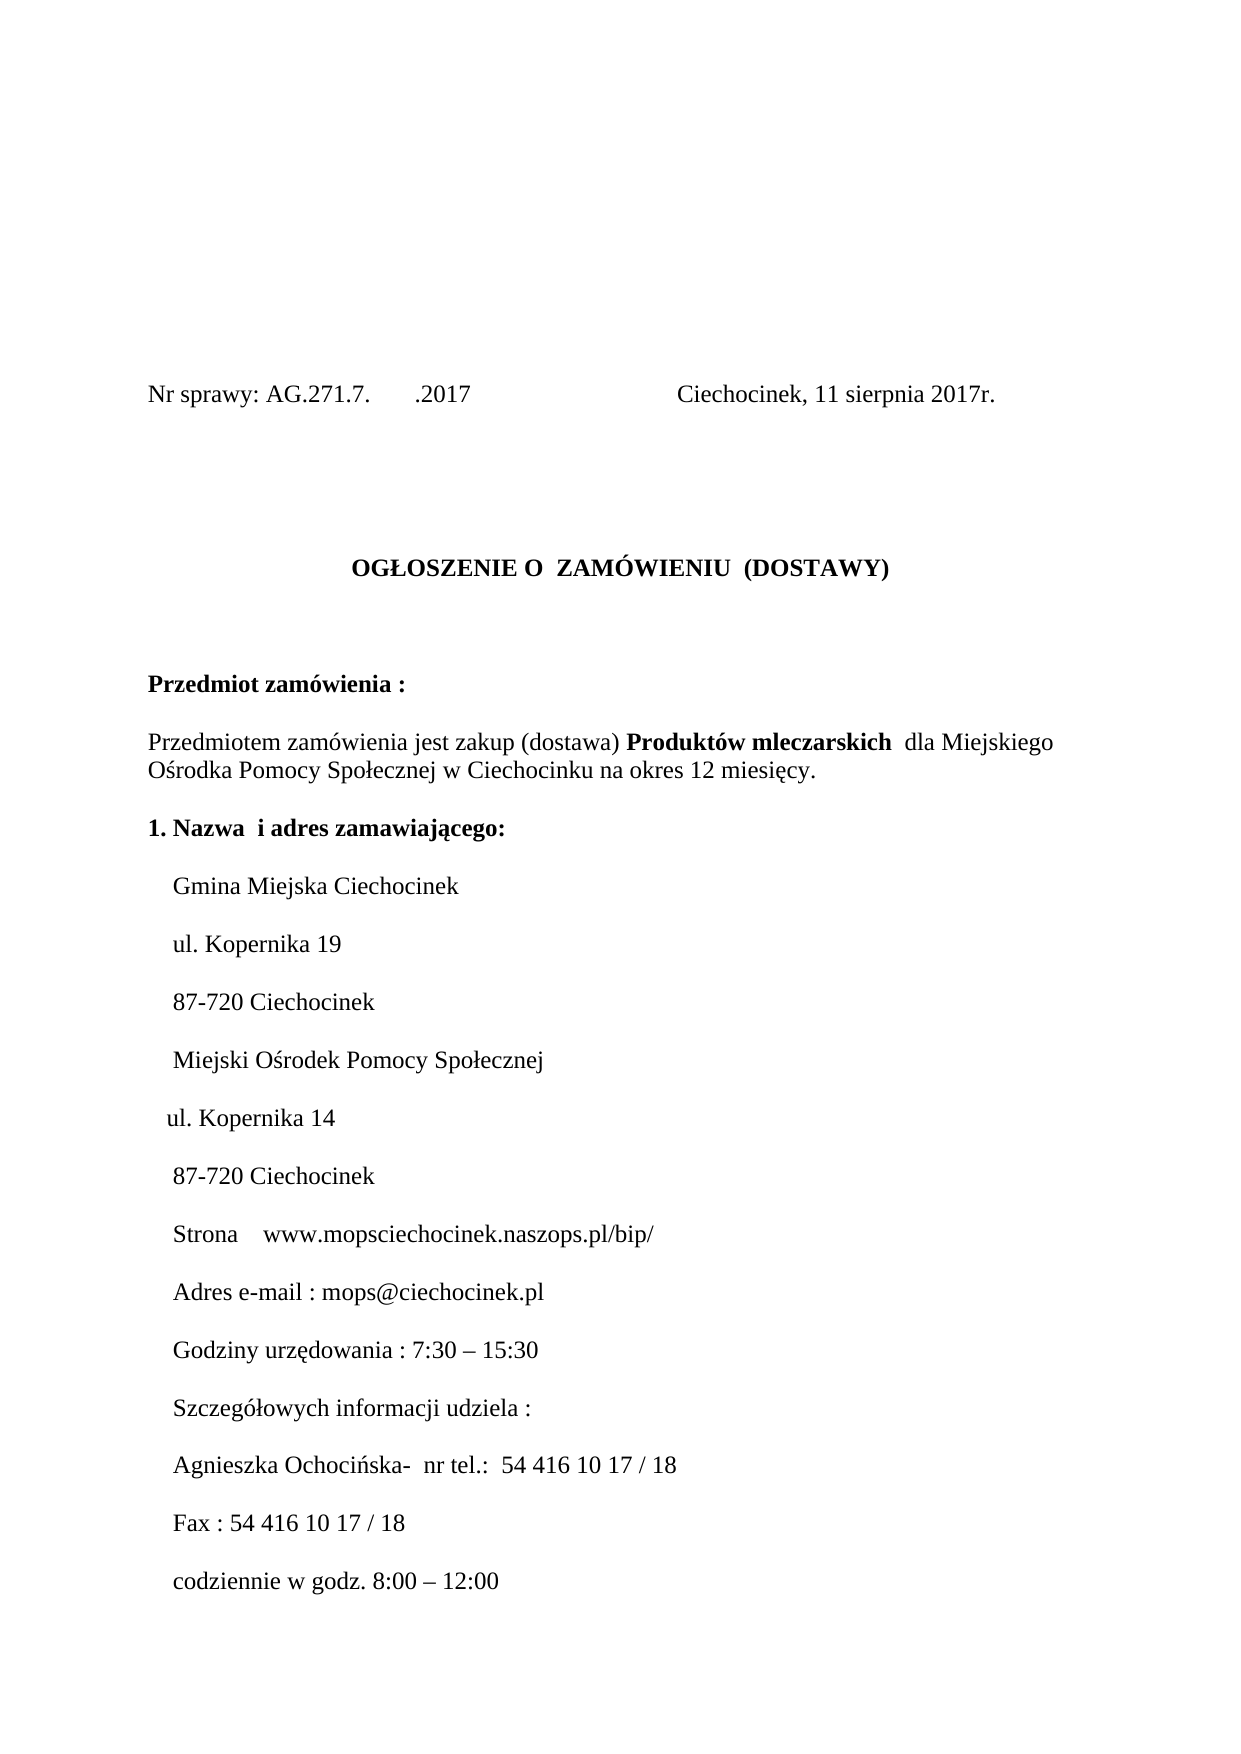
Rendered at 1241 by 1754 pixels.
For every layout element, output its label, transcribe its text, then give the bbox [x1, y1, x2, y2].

text Szczegółowych informacji udziela : [148, 1393, 1093, 1421]
text Adres e-mail : mops@ciechocinek.pl [148, 1277, 1093, 1306]
text 87-720 Ciechocinek [148, 987, 1093, 1016]
text Przedmiot zamówienia : [148, 669, 1093, 698]
text Strona www.mopsciechocinek.naszops.pl/bip/ [148, 1219, 1093, 1248]
text Agnieszka Ochocińska- nr tel.: 54 416 10 17 / 18 [148, 1451, 1093, 1479]
text 1. Nazwa i adres zamawiającego: [148, 813, 1093, 842]
text Fax : 54 416 10 17 / 18 [148, 1508, 1093, 1537]
text Godziny urzędowania : 7:30 – 15:30 [148, 1335, 1093, 1363]
text Przedmiotem zamówienia jest zakup (dostawa) Produktów mleczarskich dla Miejskiego Ośrodka Pomocy Społecznej w Ciechocinku na okres 12 miesięcy. [148, 727, 1093, 784]
text OGŁOSZENIE O ZAMÓWIENIU (DOSTAWY) [148, 553, 1093, 582]
text 87-720 Ciechocinek [148, 1161, 1093, 1190]
text Miejski Ośrodek Pomocy Społecznej [148, 1045, 1093, 1074]
text codziennie w godz. 8:00 – 12:00 [148, 1566, 1093, 1595]
text ul. Kopernika 19 [148, 929, 1093, 958]
text Nr sprawy: AG.271.7. .2017 Ciechocinek, 11 sierpnia 2017r. [148, 379, 1093, 408]
text ul. Kopernika 14 [148, 1103, 1093, 1132]
text Gmina Miejska Ciechocinek [148, 871, 1093, 900]
